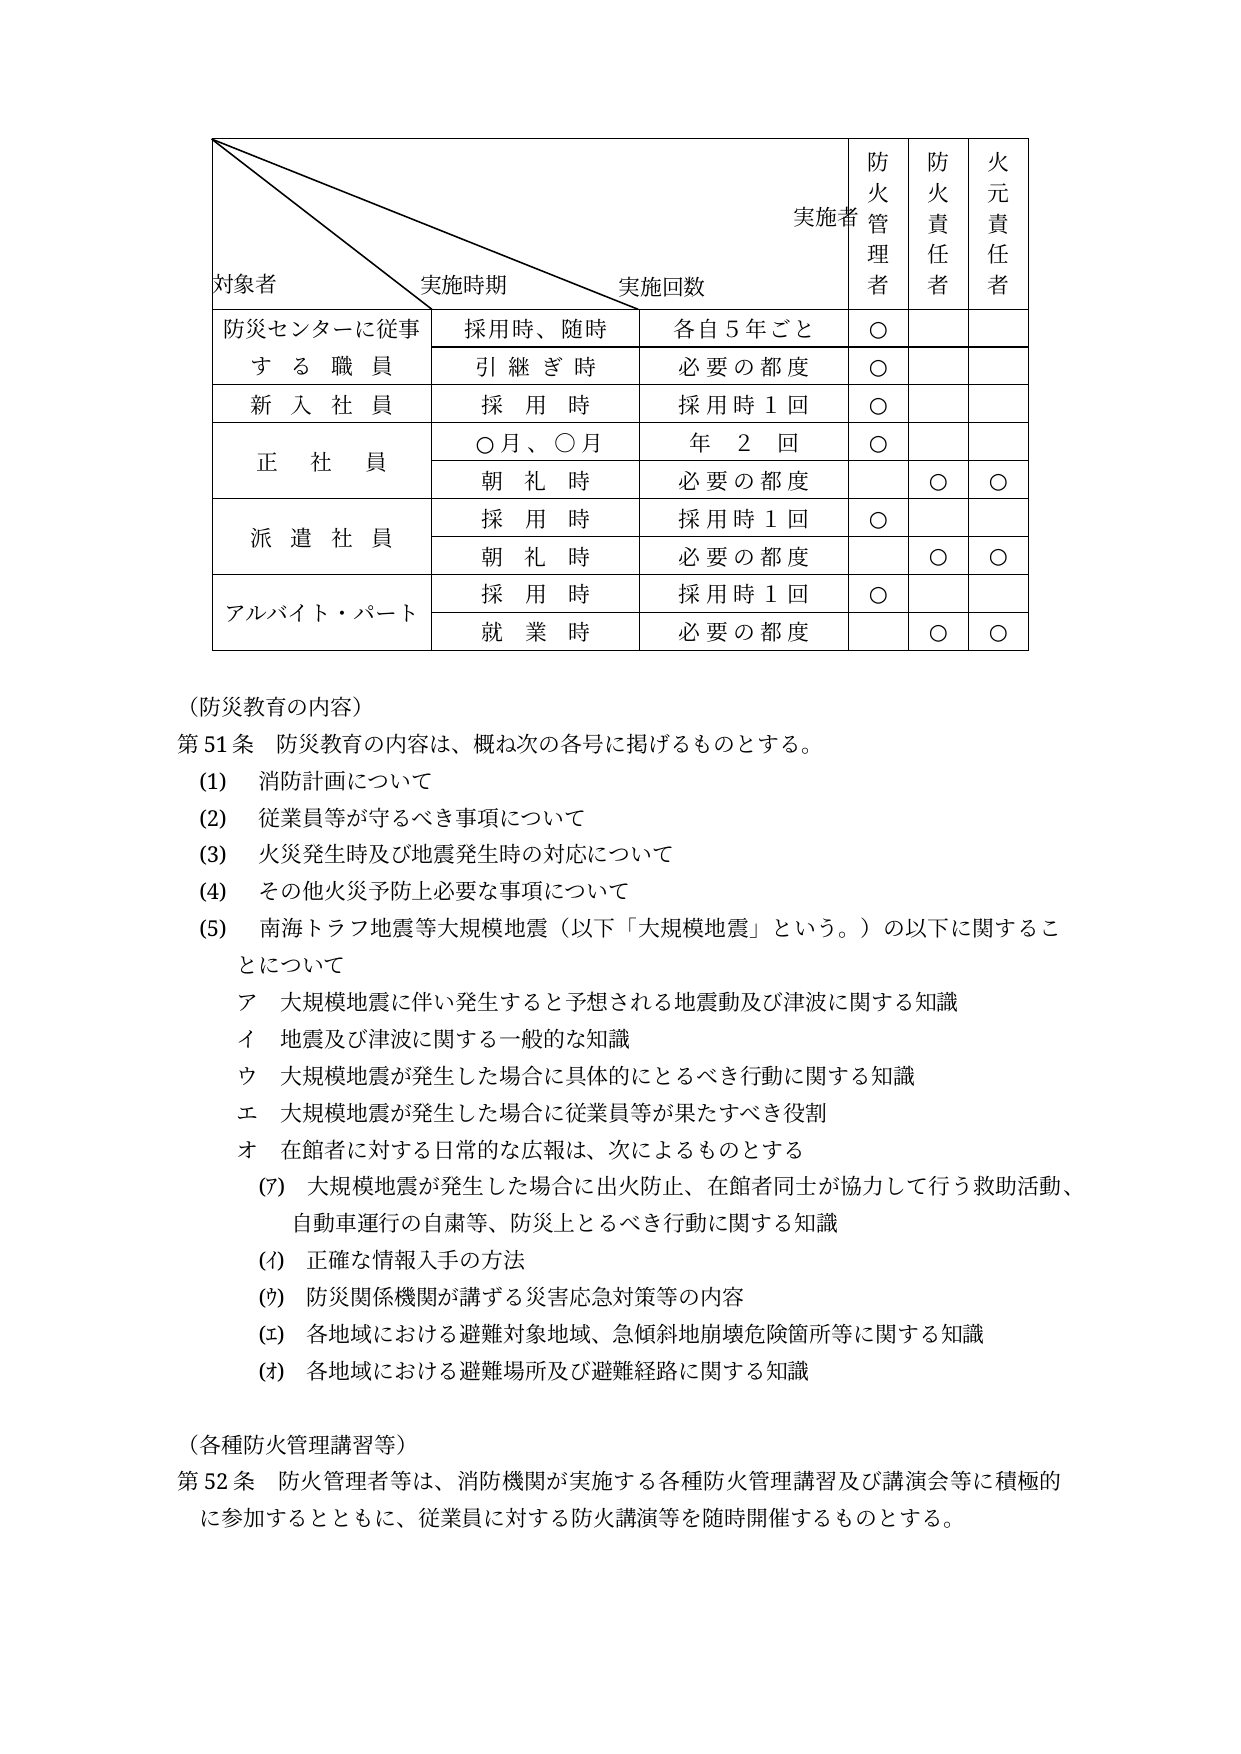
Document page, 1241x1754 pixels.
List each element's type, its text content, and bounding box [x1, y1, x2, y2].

table_cell 派遣社員 [213, 499, 431, 574]
table_header 防火責任者 [909, 139, 968, 308]
table_cell [909, 423, 968, 460]
list ア 大規模地震に伴い発生すると予想される地震動及び津波に関する知識 [237, 983, 1063, 1019]
text （各種防火管理講習等） [177, 1425, 1063, 1462]
table_cell 朝礼時 [432, 537, 639, 574]
table_cell ○ [849, 385, 908, 422]
list 従業員等が守るべき事項について [199, 798, 1063, 835]
table_cell 就業時 [432, 613, 639, 650]
list 火災発生時及び地震発生時の対応について [199, 835, 1063, 872]
list ウ 大規模地震が発生した場合に具体的にとるべき行動に関する知識 [237, 1056, 1063, 1093]
table_cell 採用時 [432, 385, 639, 422]
table_cell 正社員 [213, 423, 431, 498]
table_header 防火管理者 [849, 139, 908, 308]
table_cell ○ [909, 613, 968, 650]
table_cell ○月、○月 [432, 423, 639, 460]
table_cell ○ [849, 348, 908, 384]
table_cell [969, 310, 1028, 346]
table_cell [849, 537, 908, 574]
list イ 地震及び津波に関する一般的な知識 [237, 1019, 1063, 1056]
table_cell [969, 499, 1028, 536]
table_cell [909, 348, 968, 384]
table_cell ○ [849, 575, 908, 612]
table_cell [909, 385, 968, 422]
table_cell 引継ぎ時 [432, 348, 639, 384]
text （防災教育の内容） [177, 688, 1063, 724]
table_cell [969, 385, 1028, 422]
list その他火災予防上必要な事項について [199, 872, 1063, 909]
table_cell 年２回 [640, 423, 848, 460]
table_cell ○ [969, 537, 1028, 574]
list (ｴ) 各地域における避難対象地域、急傾斜地崩壊危険箇所等に関する知識 [258, 1314, 1063, 1351]
table_header [217, 139, 848, 308]
table_cell ○ [909, 537, 968, 574]
table_cell 必要の都度 [640, 537, 848, 574]
table_header 火元責任者 [969, 139, 1028, 308]
table_cell [969, 348, 1028, 384]
table_cell [969, 575, 1028, 612]
table_cell 採用時１回 [640, 575, 848, 612]
table_cell [849, 613, 908, 650]
table_cell ○ [969, 461, 1028, 498]
table_cell [909, 310, 968, 346]
table_cell [909, 575, 968, 612]
list (ｲ) 正確な情報入手の方法 [258, 1241, 1063, 1278]
table_cell [849, 461, 908, 498]
table_cell 必要の都度 [640, 461, 848, 498]
table_cell 採用時１回 [640, 499, 848, 536]
table_cell 防災センターに従事 する職員 [213, 310, 431, 384]
table_cell 朝礼時 [432, 461, 639, 498]
table_cell ○ [909, 461, 968, 498]
list (ｳ) 防災関係機関が講ずる災害応急対策等の内容 [258, 1278, 1063, 1314]
table_cell 採用時、随時 [432, 310, 639, 346]
table_header [213, 142, 427, 308]
list 南海トラフ地震等大規模地震（以下「大規模地震」という。）の以下に関することについて [199, 909, 1063, 983]
table_cell ○ [849, 310, 908, 346]
list オ 在館者に対する日常的な広報は、次によるものとする [237, 1130, 1063, 1167]
table_cell 採用時１回 [640, 385, 848, 422]
list (ｵ) 各地域における避難場所及び避難経路に関する知識 [258, 1351, 1063, 1388]
table_cell 必要の都度 [640, 348, 848, 384]
list 消防計画について [199, 761, 1063, 798]
text 第51条 防災教育の内容は、概ね次の各号に掲げるものとする。 [177, 724, 1063, 761]
table_cell ○ [969, 613, 1028, 650]
table_cell 採用時 [432, 575, 639, 612]
table_cell [909, 499, 968, 536]
table_cell 新入社員 [213, 385, 431, 422]
text 第52条 防火管理者等は、消防機関が実施する各種防火管理講習及び講演会等に積極的に参加するとともに、従業員に対する防火講演等を随時開催するものとする。 [177, 1462, 1063, 1536]
table_cell 各自５年ごと [640, 310, 848, 346]
table_cell アルバイト・パート [213, 575, 431, 650]
list エ 大規模地震が発生した場合に従業員等が果たすべき役割 [237, 1093, 1063, 1130]
table_cell [969, 423, 1028, 460]
table_cell 採用時 [432, 499, 639, 536]
table_cell ○ [849, 423, 908, 460]
table_cell 必要の都度 [640, 613, 848, 650]
table_cell ○ [849, 499, 908, 536]
list (ｱ) 大規模地震が発生した場合に出火防止、在館者同士が協力して行う救助活動、自動車運行の自粛等、防災上とるべき行動に関する知識 [258, 1167, 1063, 1241]
